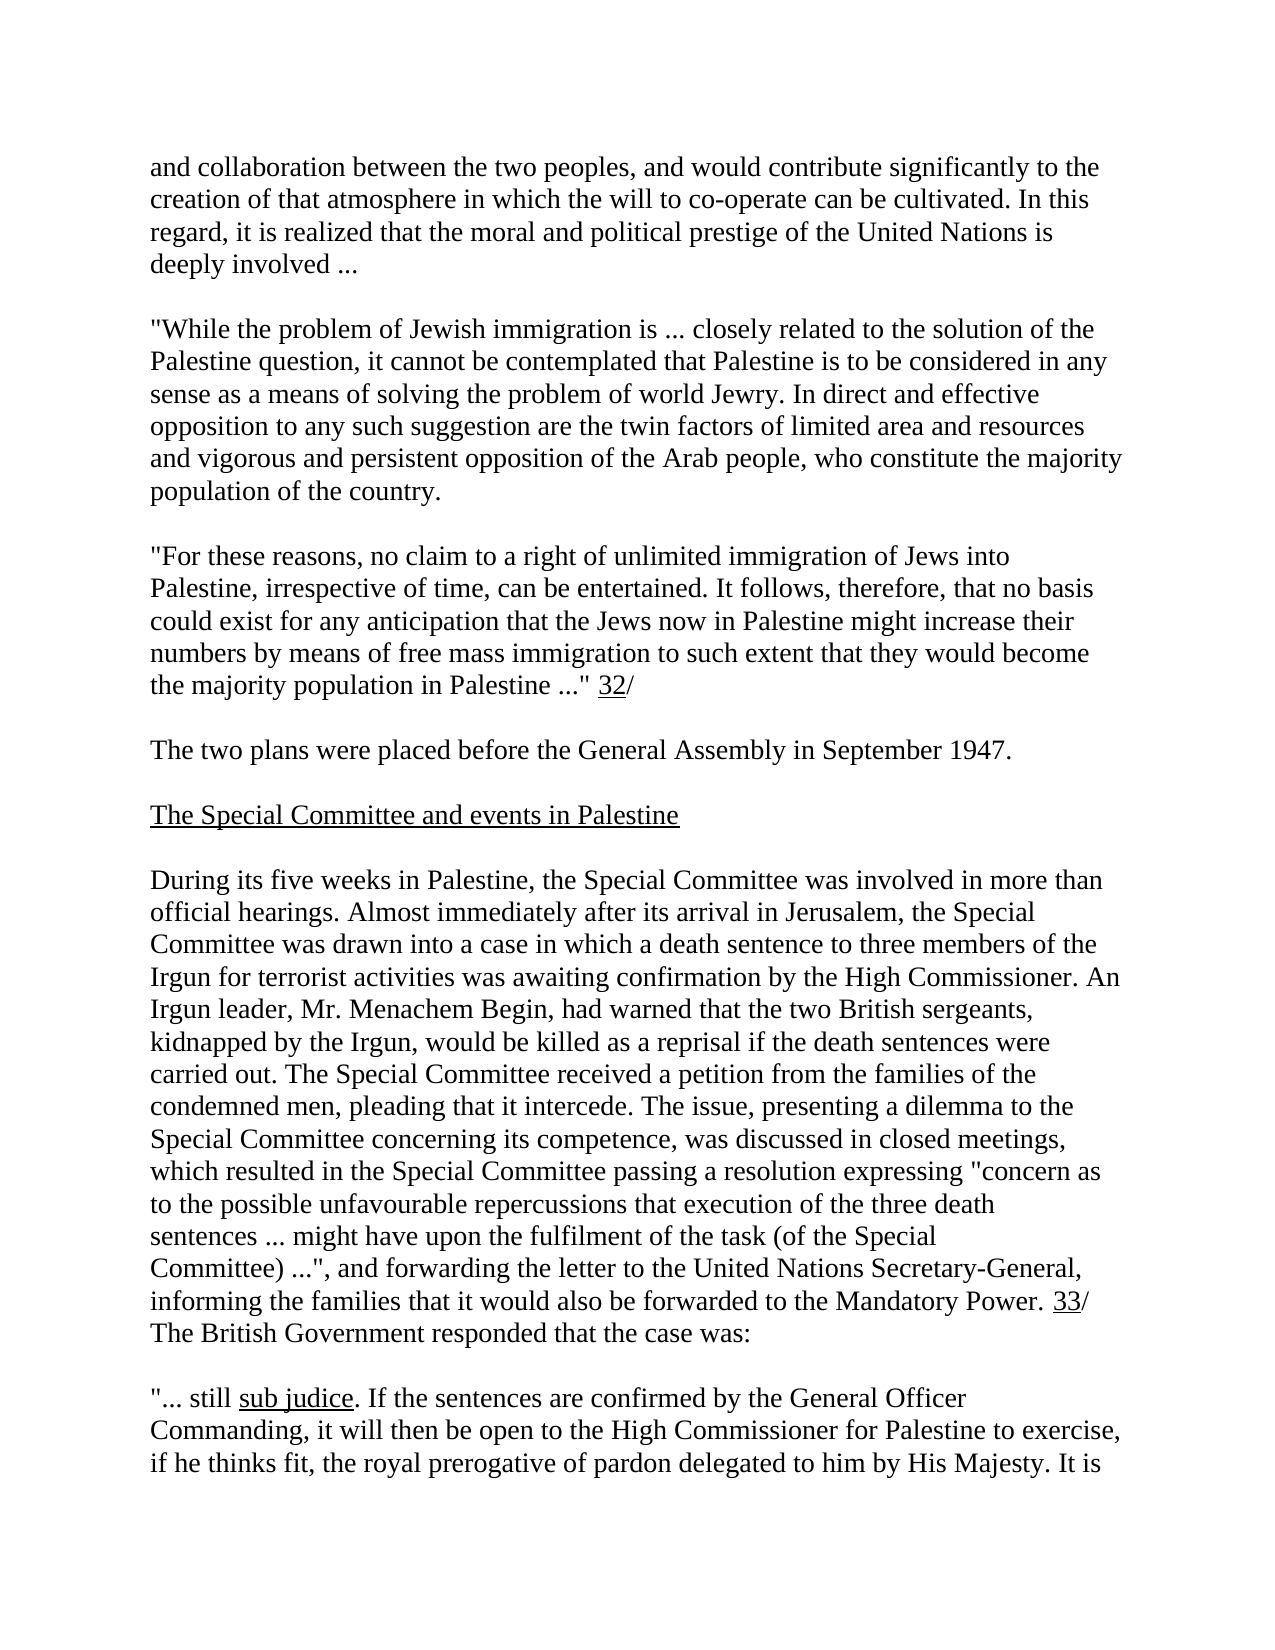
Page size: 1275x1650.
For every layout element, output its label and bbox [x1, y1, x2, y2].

text [150, 150, 1125, 1478]
